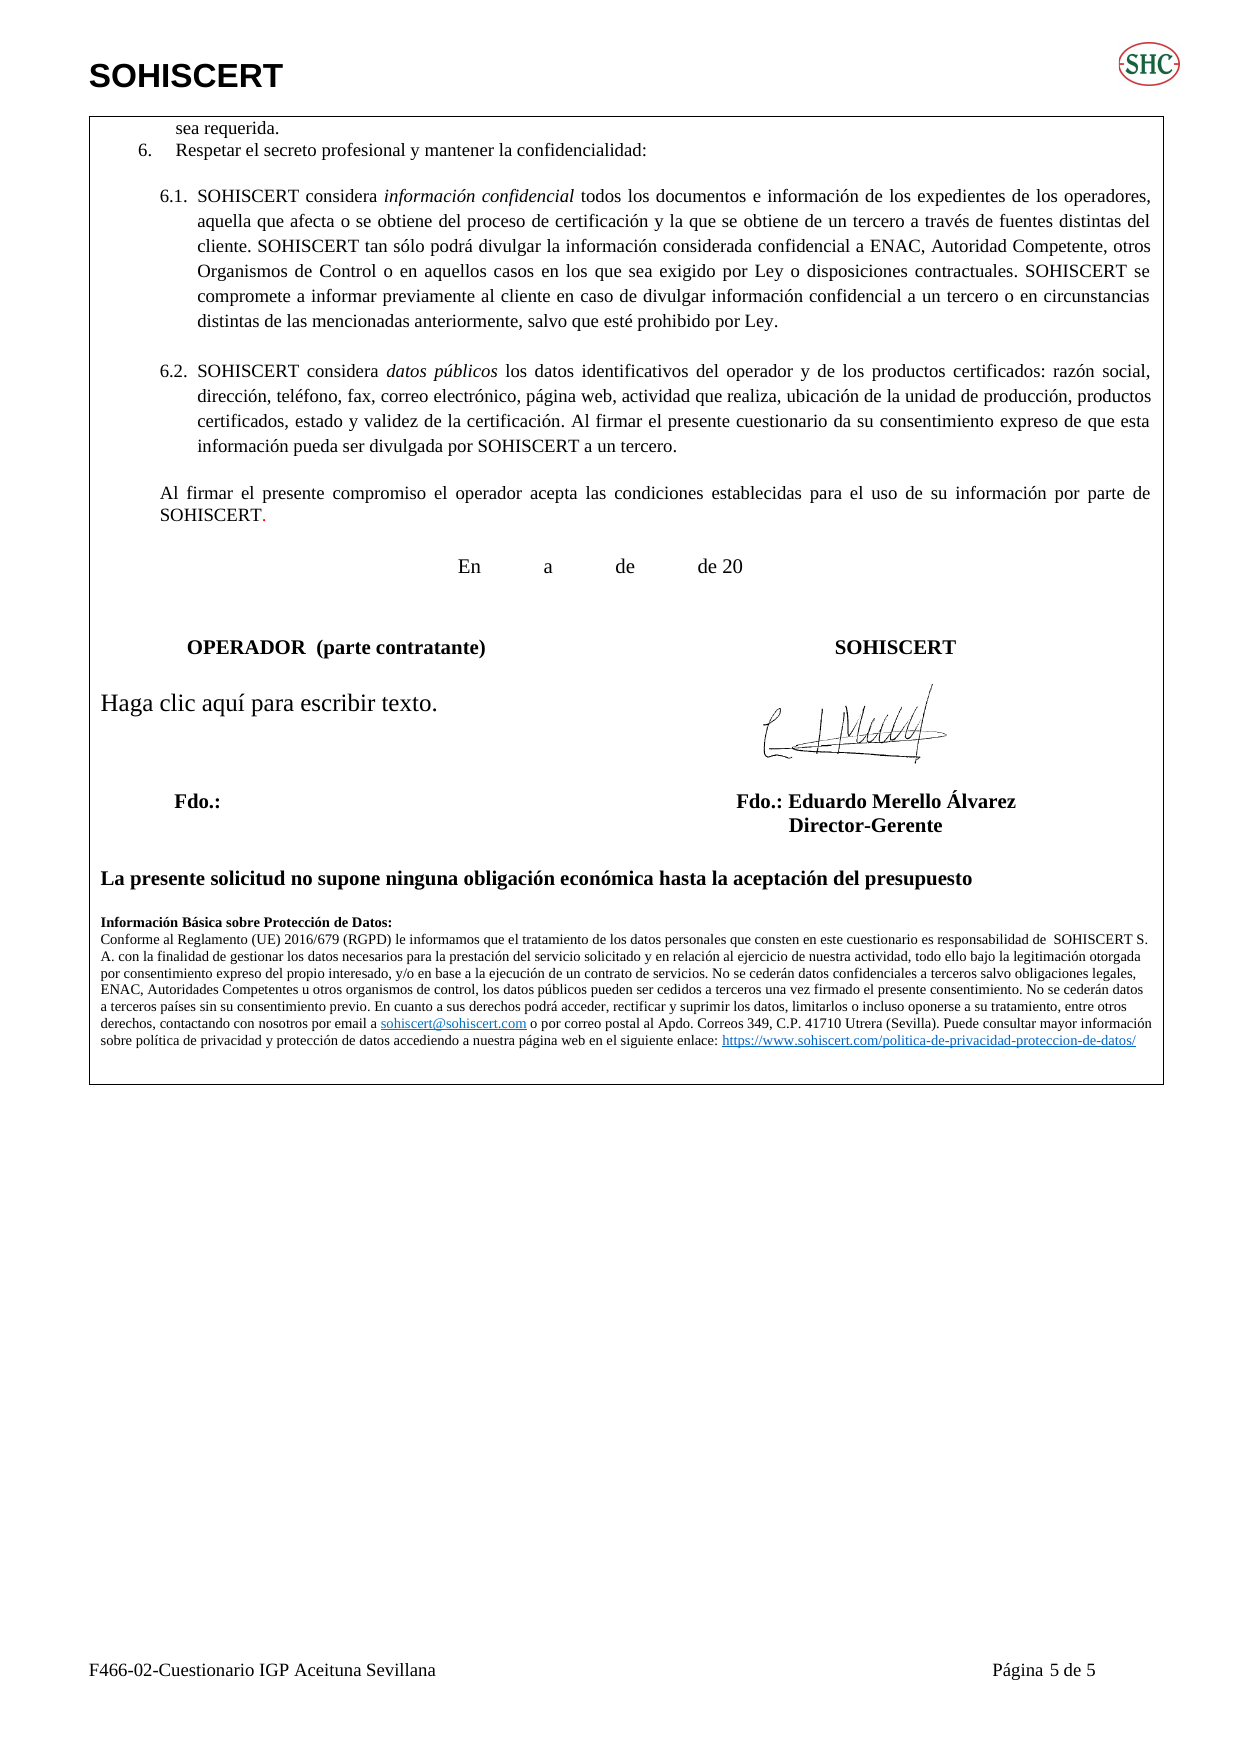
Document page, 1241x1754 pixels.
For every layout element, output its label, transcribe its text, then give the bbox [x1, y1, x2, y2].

picture [1118, 42, 1180, 86]
